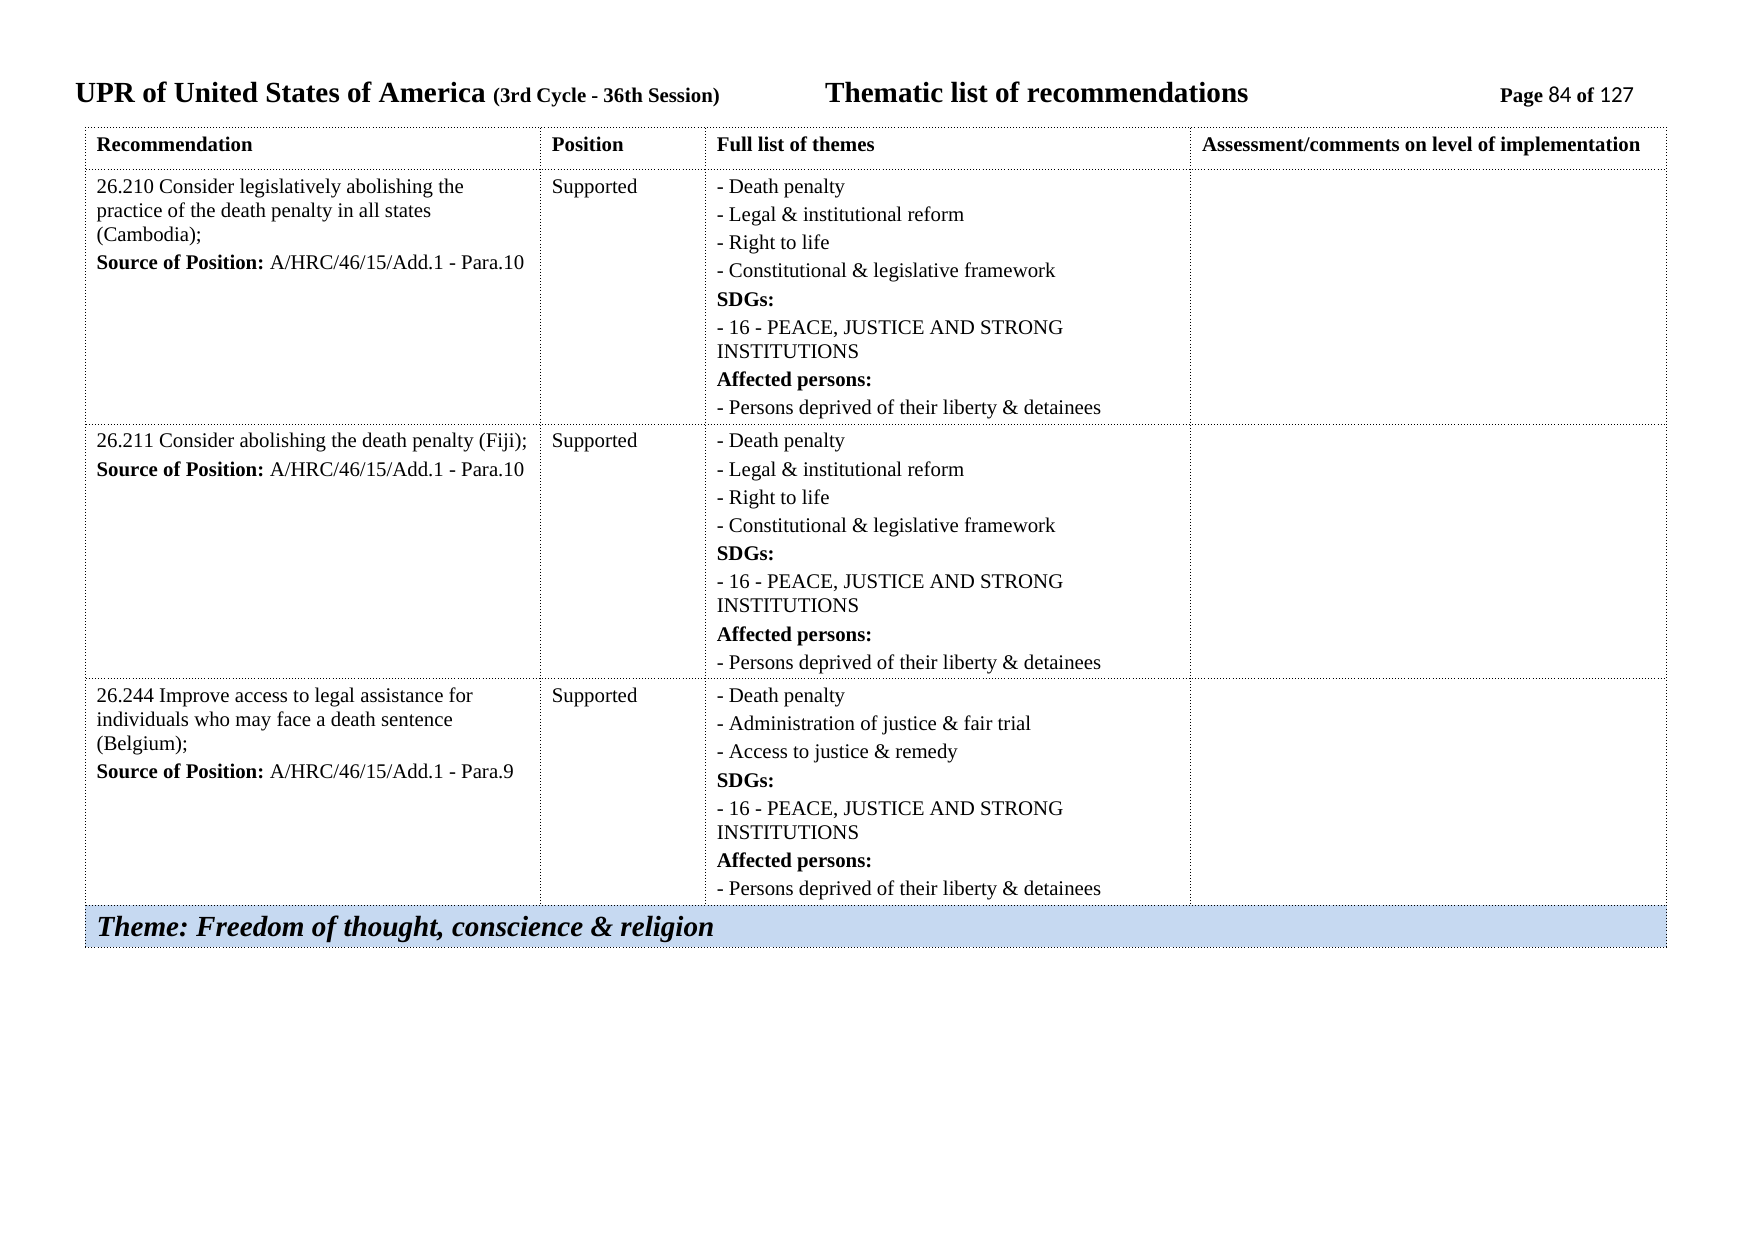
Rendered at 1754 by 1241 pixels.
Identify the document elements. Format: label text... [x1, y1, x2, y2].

table_cell Supported [540, 424, 705, 678]
table_cell [1191, 678, 1667, 904]
table_header Assessment/comments on level of implementation [1191, 127, 1667, 169]
table_header Position [540, 127, 705, 169]
table_header Full list of themes [705, 127, 1191, 169]
table_cell 26.211 Consider abolishing the death penalty (Fiji); Source of Position: A/HRC/46/15/Add.1 - Para.10 [85, 424, 540, 678]
table_cell Supported [540, 169, 705, 423]
table_header Recommendation [85, 127, 540, 169]
table_cell - Death penalty - Administration of justice & fair trial - Access to justice & remedy SDGs: - 16 - PEACE, JUSTICE AND STRONG INSTITUTIONS Affected persons: - Persons deprived of their liberty & detainees [705, 678, 1191, 904]
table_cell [705, 169, 1191, 423]
table_cell [1191, 424, 1667, 678]
table_cell Theme: Freedom of thought, conscience & religion [85, 905, 1667, 947]
table_cell [1191, 169, 1667, 423]
table_cell Supported [540, 678, 705, 904]
table_cell 26.210 Consider legislatively abolishing the practice of the death penalty in all states (Cambodia); Source of Position: A/HRC/46/15/Add.1 - Para.10 [85, 169, 540, 423]
table_cell 26.244 Improve access to legal assistance for individuals who may face a death sentence (Belgium); Source of Position: A/HRC/46/15/Add.1 - Para.9 [85, 678, 540, 904]
